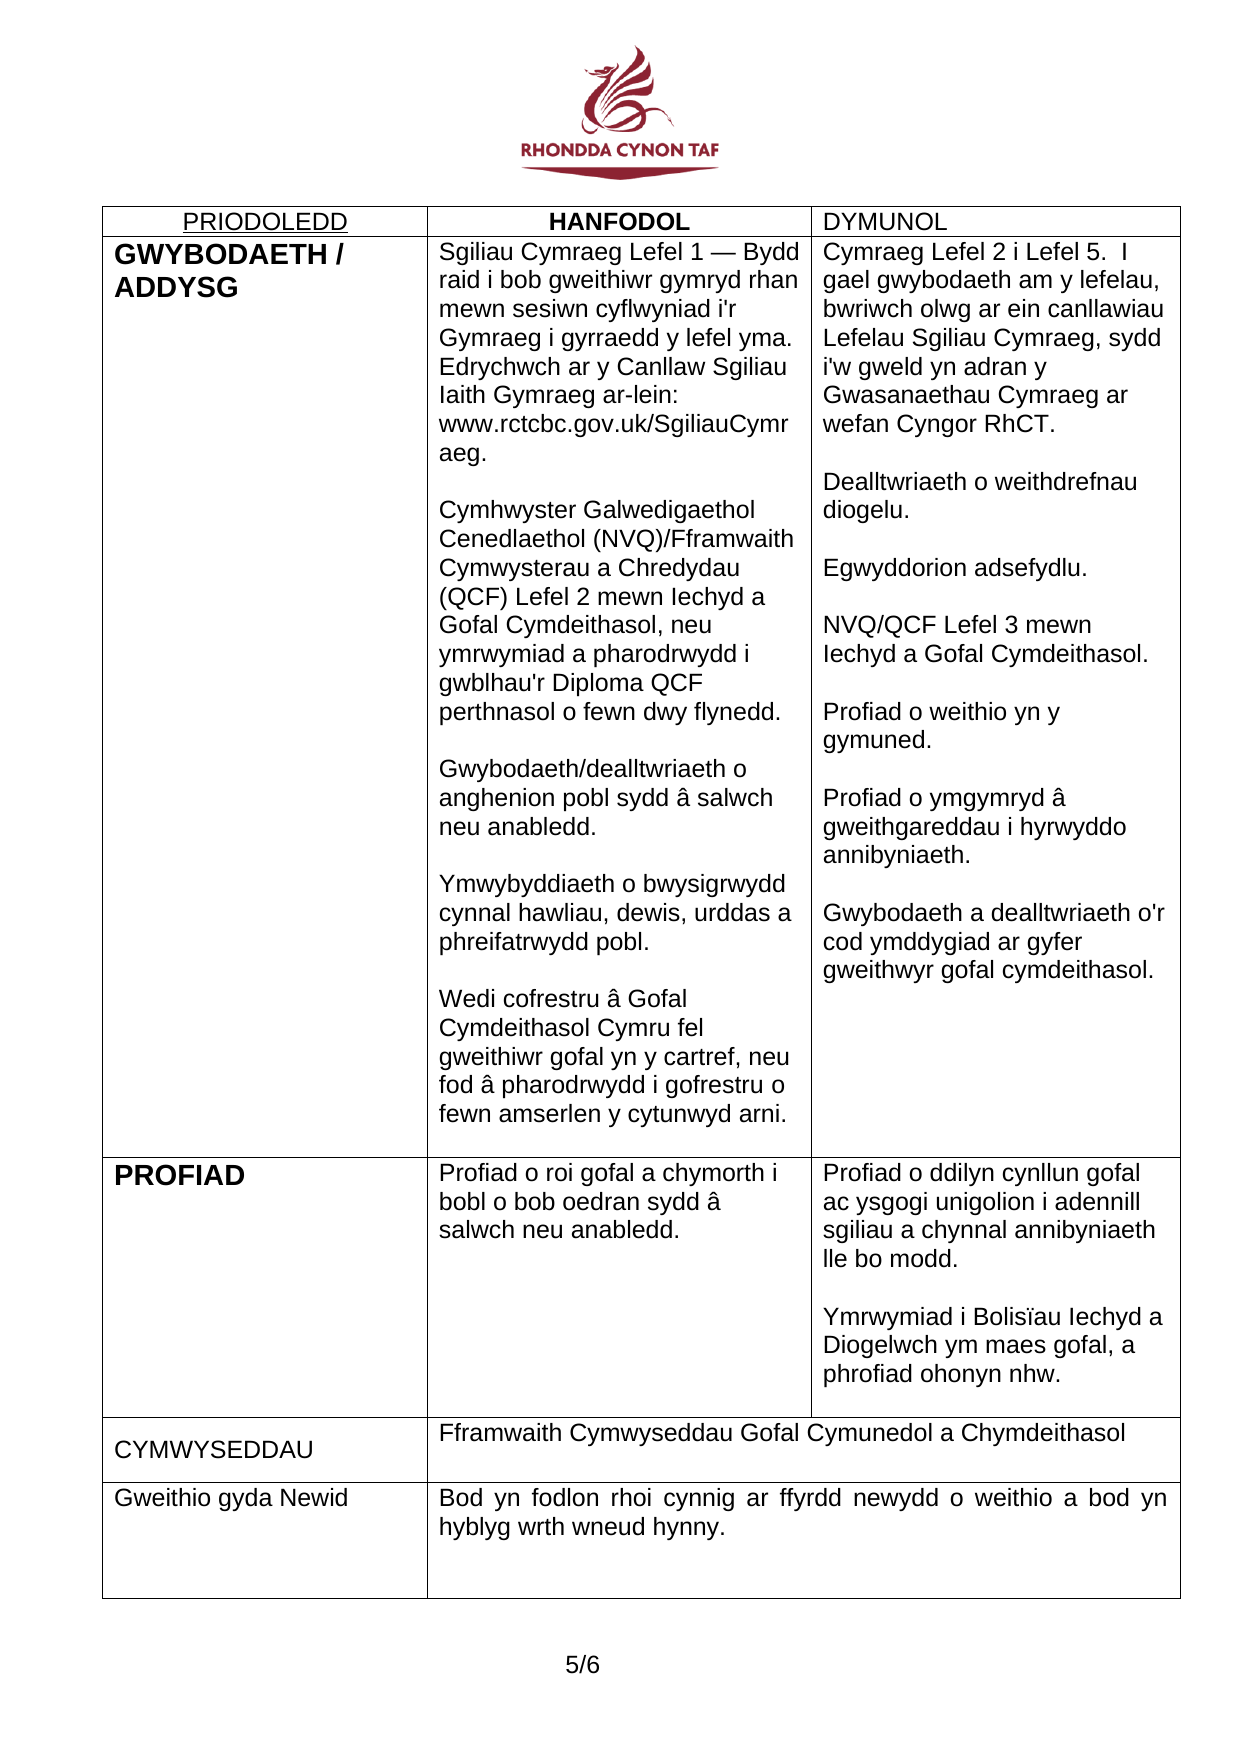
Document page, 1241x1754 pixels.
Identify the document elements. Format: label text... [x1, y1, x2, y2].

table_cell Cymraeg Lefel 2 i Lefel 5. I gael gwybodaeth am y lefelau, bwriwch olwg ar ein canllawiau Lefelau Sgiliau Cymraeg, sydd i'w gweld yn adran y Gwasanaethau Cymraeg ar wefan Cyngor RhCT. Dealltwriaeth o weithdrefnau diogelu. Egwyddorion adsefydlu. NVQ/QCF Lefel 3 mewn Iechyd a Gofal Cymdeithasol. Profiad o weithio yn y gymuned. Profiad o ymgymryd â gweithgareddau i hyrwyddo annibyniaeth. Gwybodaeth a dealltwriaeth o'r cod ymddygiad ar gyfer gweithwyr gofal cymdeithasol. [812, 237, 1180, 1157]
table_cell Profiad o roi gofal a chymorth i bobl o bob oedran sydd â salwch neu anabledd. [428, 1158, 811, 1417]
table_cell Profiad o ddilyn cynllun gofal ac ysgogi unigolion i adennill sgiliau a chynnal annibyniaeth lle bo modd. Ymrwymiad i Bolisïau Iechyd a Diogelwch ym maes gofal, a phrofiad ohonyn nhw. [812, 1158, 1180, 1417]
table_cell Gweithio gyda Newid [103, 1483, 427, 1598]
table_header HANFODOL [428, 207, 811, 236]
table_cell Sgiliau Cymraeg Lefel 1 — Bydd raid i bob gweithiwr gymryd rhan mewn sesiwn cyflwyniad i'r Gymraeg i gyrraedd y lefel yma. Edrychwch ar y Canllaw Sgiliau Iaith Gymraeg ar-lein: www.rctcbc.gov.uk/SgiliauCymraeg. Cymhwyster Galwedigaethol Cenedlaethol (NVQ)/Fframwaith Cymwysterau a Chredydau (QCF) Lefel 2 mewn Iechyd a Gofal Cymdeithasol, neu ymrwymiad a pharodrwydd i gwblhau'r Diploma QCF perthnasol o fewn dwy flynedd. Gwybodaeth/dealltwriaeth o anghenion pobl sydd â salwch neu anabledd. Ymwybyddiaeth o bwysigrwydd cynnal hawliau, dewis, urddas a phreifatrwydd pobl. Wedi cofrestru â Gofal Cymdeithasol Cymru fel gweithiwr gofal yn y cartref, neu fod â pharodrwydd i gofrestru o fewn amserlen y cytunwyd arni. [428, 237, 811, 1157]
table_cell CYMWYSEDDAU [103, 1418, 427, 1482]
table_header PRIODOLEDD [103, 207, 427, 236]
table_header DYMUNOL [812, 207, 1180, 236]
table_cell PROFIAD [103, 1158, 427, 1417]
table_cell GWYBODAETH / ADDYSG [103, 237, 427, 1157]
picture [521, 45, 719, 180]
table_cell Bod yn fodlon rhoi cynnig ar ffyrdd newydd o weithio a bod yn hyblyg wrth wneud hynny. [428, 1483, 1180, 1598]
table_cell Fframwaith Cymwyseddau Gofal Cymunedol a Chymdeithasol [428, 1418, 1180, 1482]
